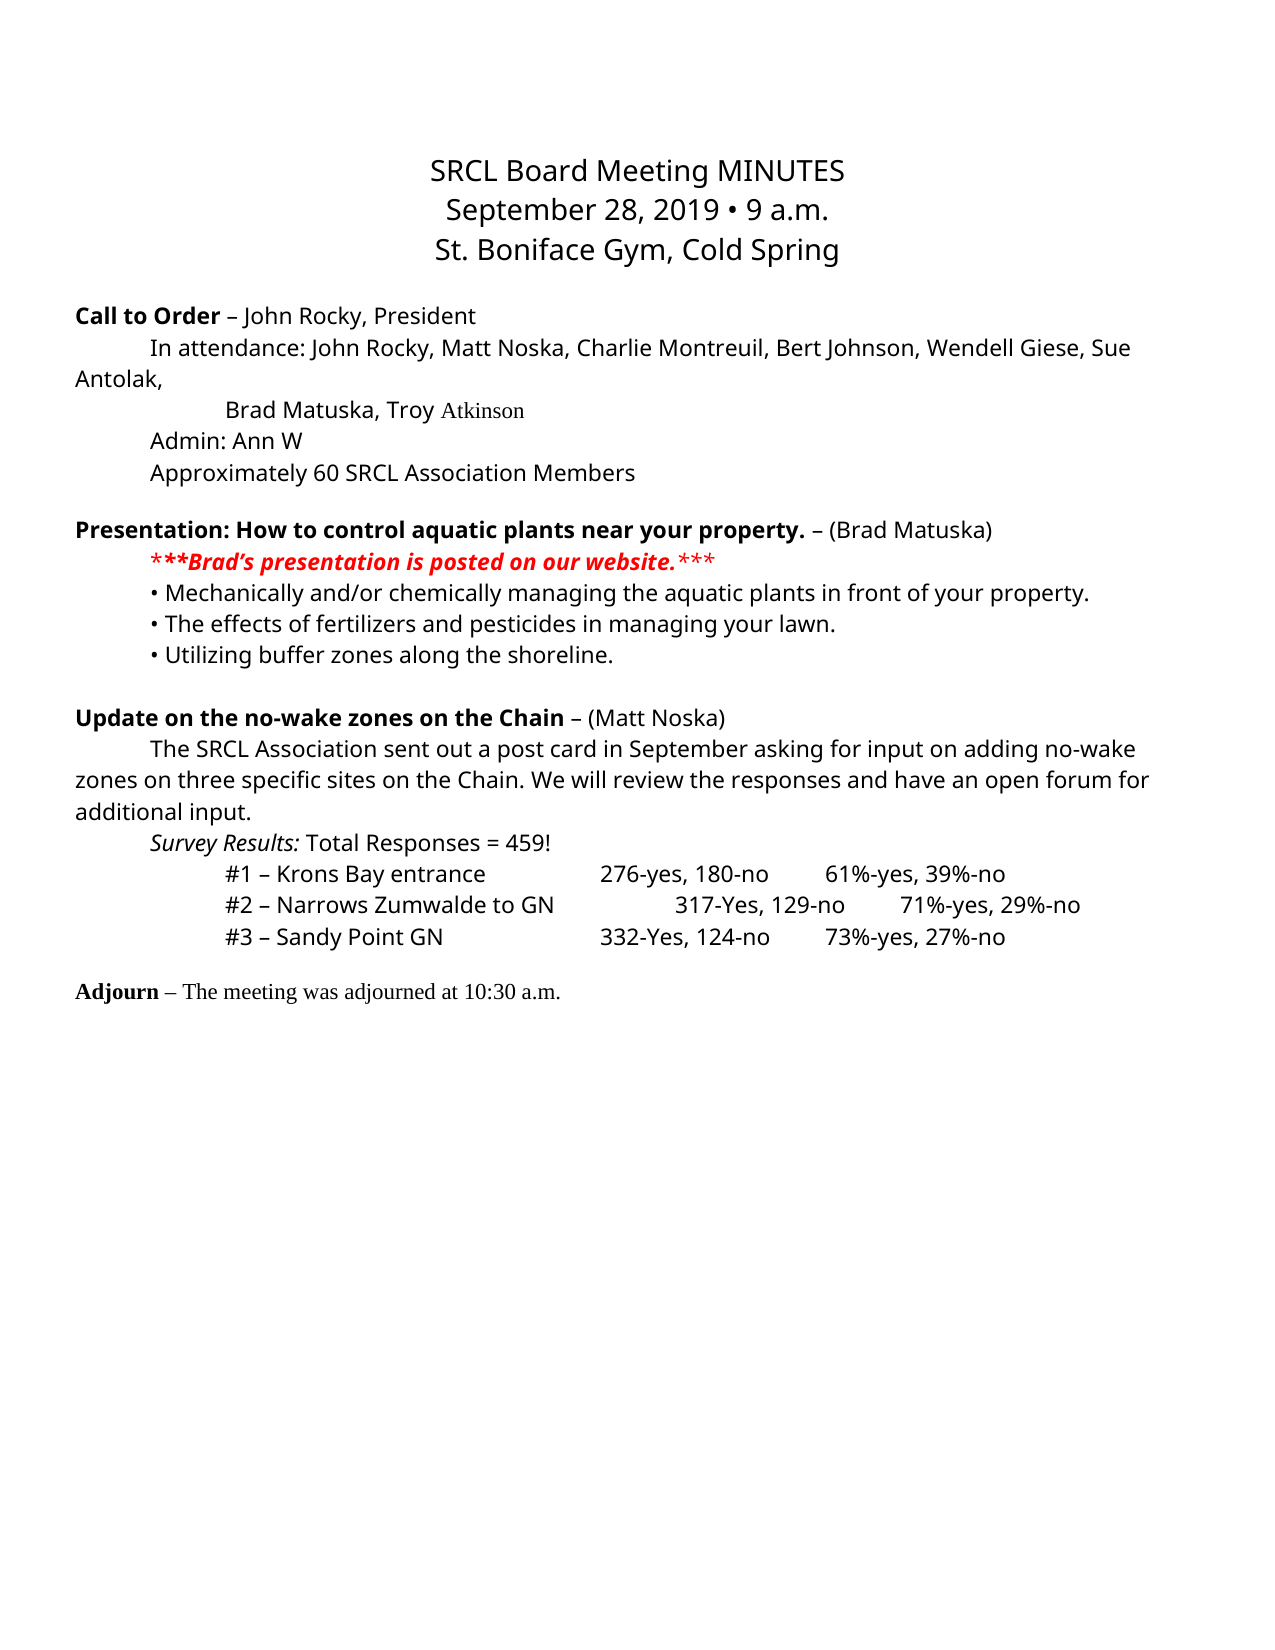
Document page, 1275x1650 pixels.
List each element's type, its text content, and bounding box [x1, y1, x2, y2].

text In attendance: John Rocky, Matt Noska, Charlie Montreuil, Bert Johnson, Wendell Giese, Sue Antolak, [75, 332, 1200, 394]
text #3 – Sandy Point GN 332-Yes, 124-no 73%-yes, 27%-no [75, 920, 1200, 952]
text #1 – Krons Bay entrance 276-yes, 180-no 61%-yes, 39%-no [75, 858, 1200, 889]
text Brad Matuska, Troy Atkinson [150, 394, 1200, 425]
text SRCL Board Meeting MINUTES [75, 150, 1200, 190]
text Call to Order – John Rocky, President [75, 300, 1200, 332]
text • Utilizing buffer zones along the shoreline. [75, 639, 1200, 670]
text September 28, 2019 • 9 a.m. [75, 190, 1200, 229]
text • Mechanically and/or chemically managing the aquatic plants in front of your property. [75, 577, 1200, 608]
text Approximately 60 SRCL Association Members [75, 457, 1200, 488]
text • The effects of fertilizers and pesticides in managing your lawn. [75, 608, 1200, 639]
text #2 – Narrows Zumwalde to GN 317-Yes, 129-no 71%-yes, 29%-no [75, 889, 1200, 920]
text St. Boniface Gym, Cold Spring [75, 229, 1200, 269]
text Admin: Ann W [75, 425, 1200, 457]
text Adjourn – The meeting was adjourned at 10:30 a.m. [75, 978, 1200, 1004]
text Presentation: How to control aquatic plants near your property. – (Brad Matuska) [75, 514, 1200, 545]
text ***Brad’s presentation is posted on our website.*** [75, 545, 1200, 577]
text Survey Results: Total Responses = 459! [75, 827, 1200, 858]
text Update on the no-wake zones on the Chain – (Matt Noska) [75, 702, 1200, 733]
text The SRCL Association sent out a post card in September asking for input on adding no-wake zones on three specific sites on the Chain. We will review the responses and have an open forum for additional input. [75, 733, 1200, 827]
